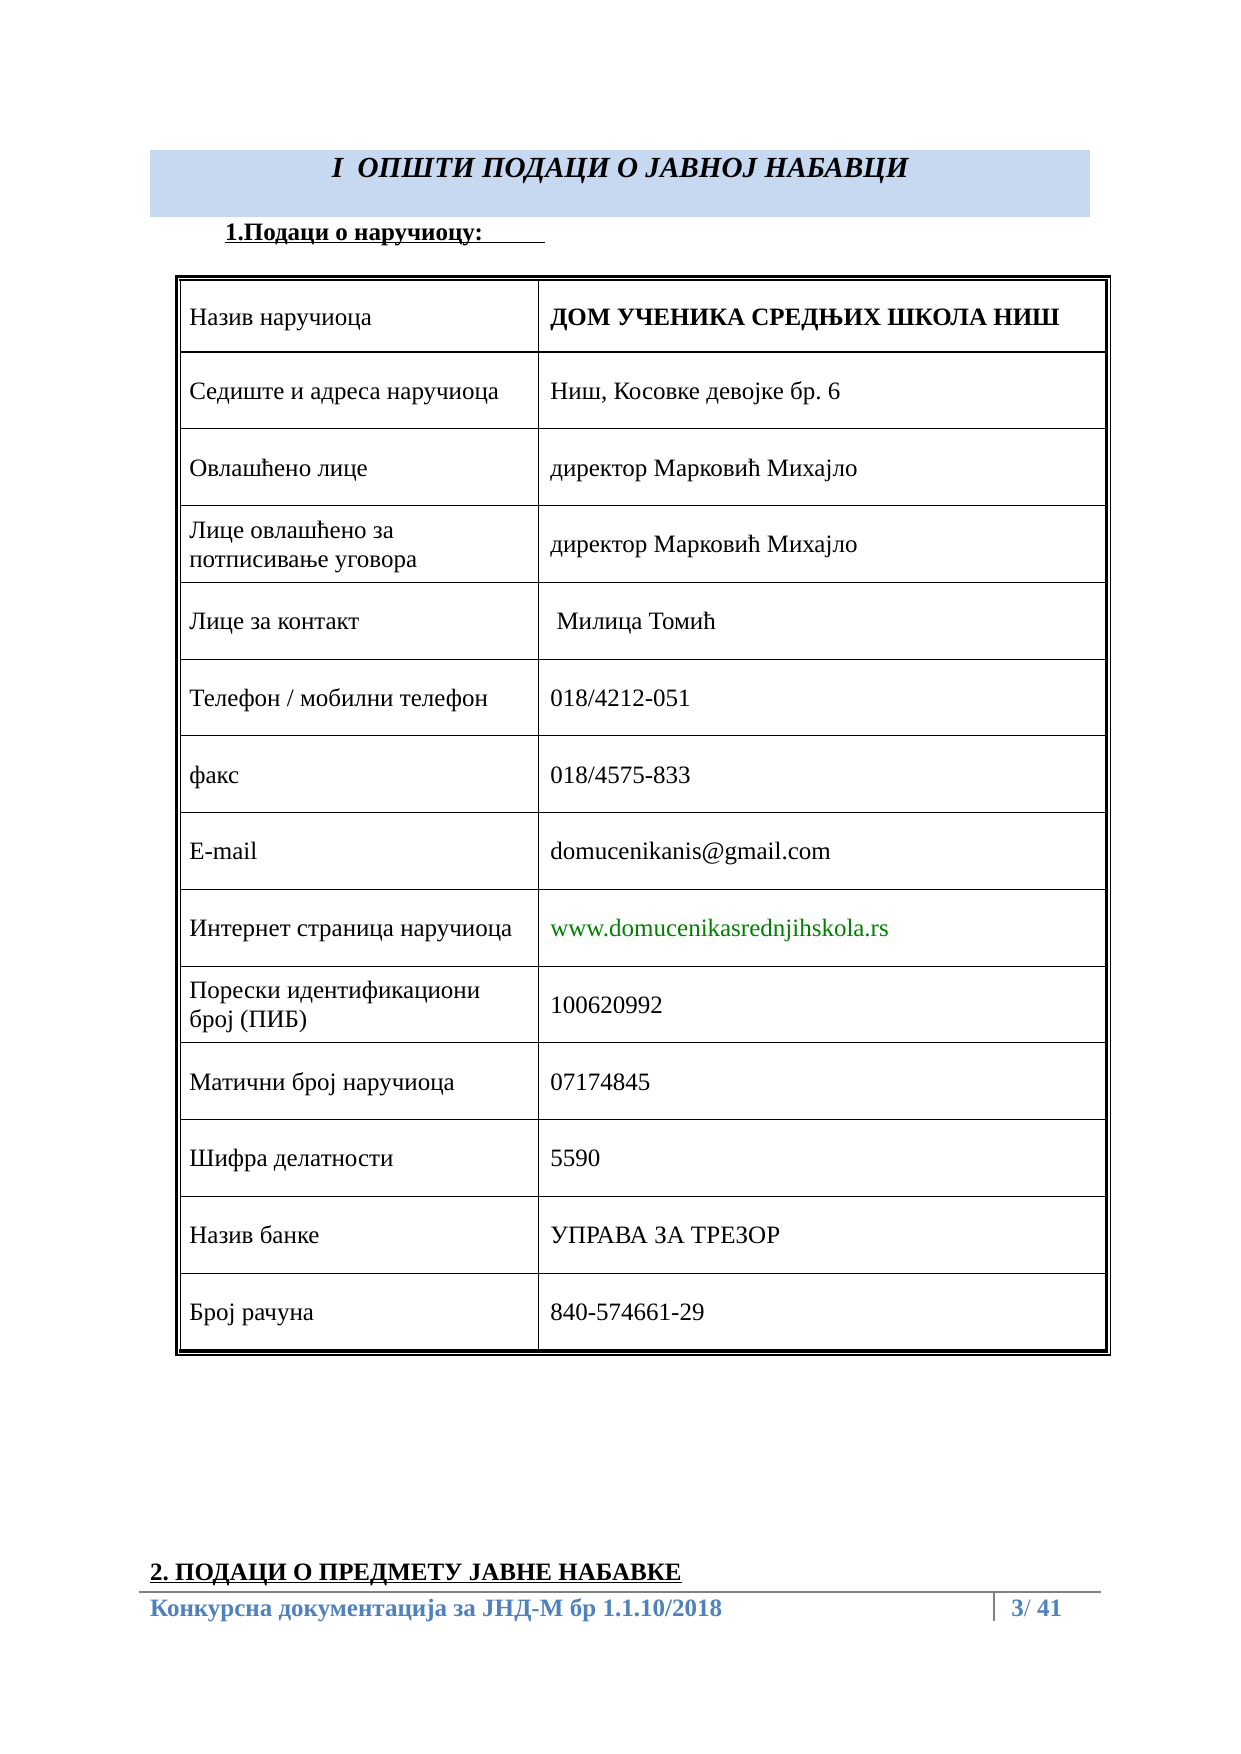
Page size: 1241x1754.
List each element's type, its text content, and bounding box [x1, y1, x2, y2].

table_cell Број рачуна [181, 1274, 538, 1349]
table_cell Порески идентификациони број (ПИБ) [181, 967, 538, 1042]
table_cell директор Марковић Михајло [539, 429, 1105, 505]
text 1.Подаци о наручиоцу: [150, 217, 1090, 246]
table_cell Седиште и адреса наручиоца [181, 353, 538, 428]
table_cell Интернет страница наручиоца [181, 890, 538, 966]
table_cell 100620992 [539, 967, 1105, 1042]
table_cell факс [181, 736, 538, 812]
table_header ДОМ УЧЕНИКА СРЕДЊИХ ШКОЛА НИШ [539, 281, 1105, 351]
table_cell Назив банке [181, 1197, 538, 1273]
table_cell 07174845 [539, 1043, 1105, 1119]
table_cell 018/4575-833 [539, 736, 1105, 812]
table_cell www.domucenikasrednjihskola.rs [539, 890, 1105, 966]
table_cell 018/4212-051 [539, 660, 1105, 735]
table_cell Лице за контакт [181, 583, 538, 658]
table_cell Телефон / мобилни телефон [181, 660, 538, 735]
table_cell Матични број наручиоца [181, 1043, 538, 1119]
table_cell domucenikanis@gmail.com [539, 813, 1105, 889]
table_cell УПРАВА ЗА ТРЕЗОР [539, 1197, 1105, 1273]
table_cell Овлашћено лице [181, 429, 538, 505]
table_cell директор Марковић Михајло [539, 506, 1105, 582]
table_cell Шифра делатности [181, 1120, 538, 1196]
table_cell 840-574661-29 [539, 1274, 1105, 1349]
table_header Назив наручиоца [181, 281, 538, 351]
table_cell Милица Томић [539, 583, 1105, 658]
table_cell Ниш, Косовке девојке бр. 6 [539, 353, 1105, 428]
text 2. ПОДАЦИ О ПРЕДМЕТУ ЈАВНЕ НАБАВКЕ [150, 1557, 1090, 1586]
table_cell Лице овлашћено за потписивање уговора [181, 506, 538, 582]
table_cell Е-mail [181, 813, 538, 889]
table_cell 5590 [539, 1120, 1105, 1196]
text I ОПШТИ ПОДАЦИ О ЈАВНОЈ НАБАВЦИ [150, 150, 1090, 183]
